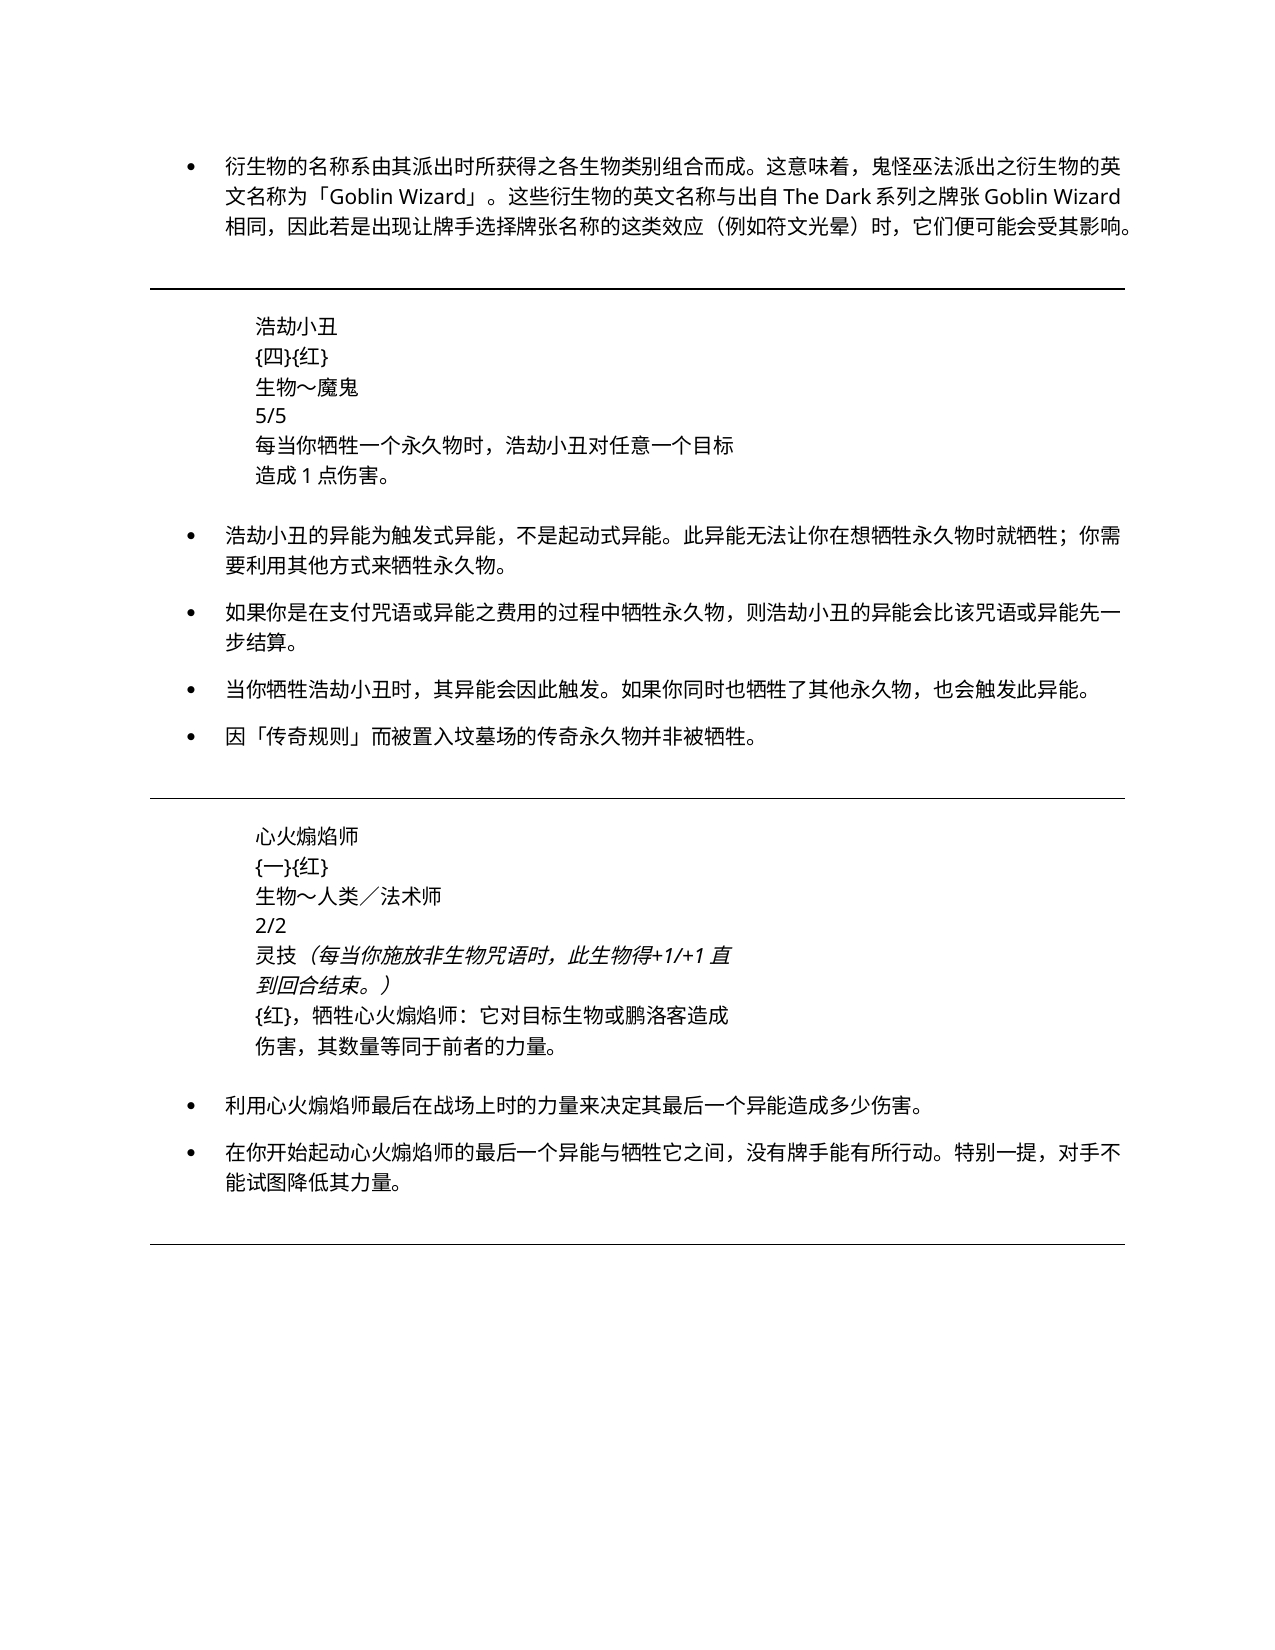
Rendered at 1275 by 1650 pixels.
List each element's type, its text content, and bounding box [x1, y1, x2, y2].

list 衍生物的名称系由其派出时所获得之各生物类别组合而成。这意味着，鬼怪巫法派出之衍生物的英文名称为「Goblin Wizard」。这些衍生物的英文名称与出自The Dark系列之牌张Goblin Wizard相同，因此若是出现让牌手选择牌张名称的这类效应（例如符文光晕）时，它们便可能会受其影响。 [187, 150, 1125, 241]
list 利用心火煽焰师最后在战场上时的力量来决定其最后一个异能造成多少伤害。 [187, 1089, 1125, 1119]
list 因「传奇规则」而被置入坟墓场的传奇永久物并非被牺牲。 [187, 720, 1125, 750]
list 在你开始起动心火煽焰师的最后一个异能与牺牲它之间，没有牌手能有所行动。特别一提，对手不能试图降低其力量。 [187, 1136, 1125, 1197]
list 当你牺牲浩劫小丑时，其异能会因此触发。如果你同时也牺牲了其他永久物，也会触发此异能。 [187, 673, 1125, 703]
text 心火煽焰师 {一}{红} 生物～人类／法术师 2/2 灵技（每当你施放非生物咒语时，此生物得+1/+1直到回合结束。） {红}，牺牲心火煽焰师：它对目标生物或鹏洛客造成伤害，其数量等同于前者的力量。 [255, 820, 735, 1060]
list 浩劫小丑的异能为触发式异能，不是起动式异能。此异能无法让你在想牺牲永久物时就牺牲；你需要利用其他方式来牺牲永久物。 [187, 519, 1125, 579]
text 浩劫小丑 {四}{红} 生物～魔鬼 5/5 每当你牺牲一个永久物时，浩劫小丑对任意一个目标造成1点伤害。 [255, 310, 735, 490]
list 如果你是在支付咒语或异能之费用的过程中牺牲永久物，则浩劫小丑的异能会比该咒语或异能先一步结算。 [187, 596, 1125, 657]
